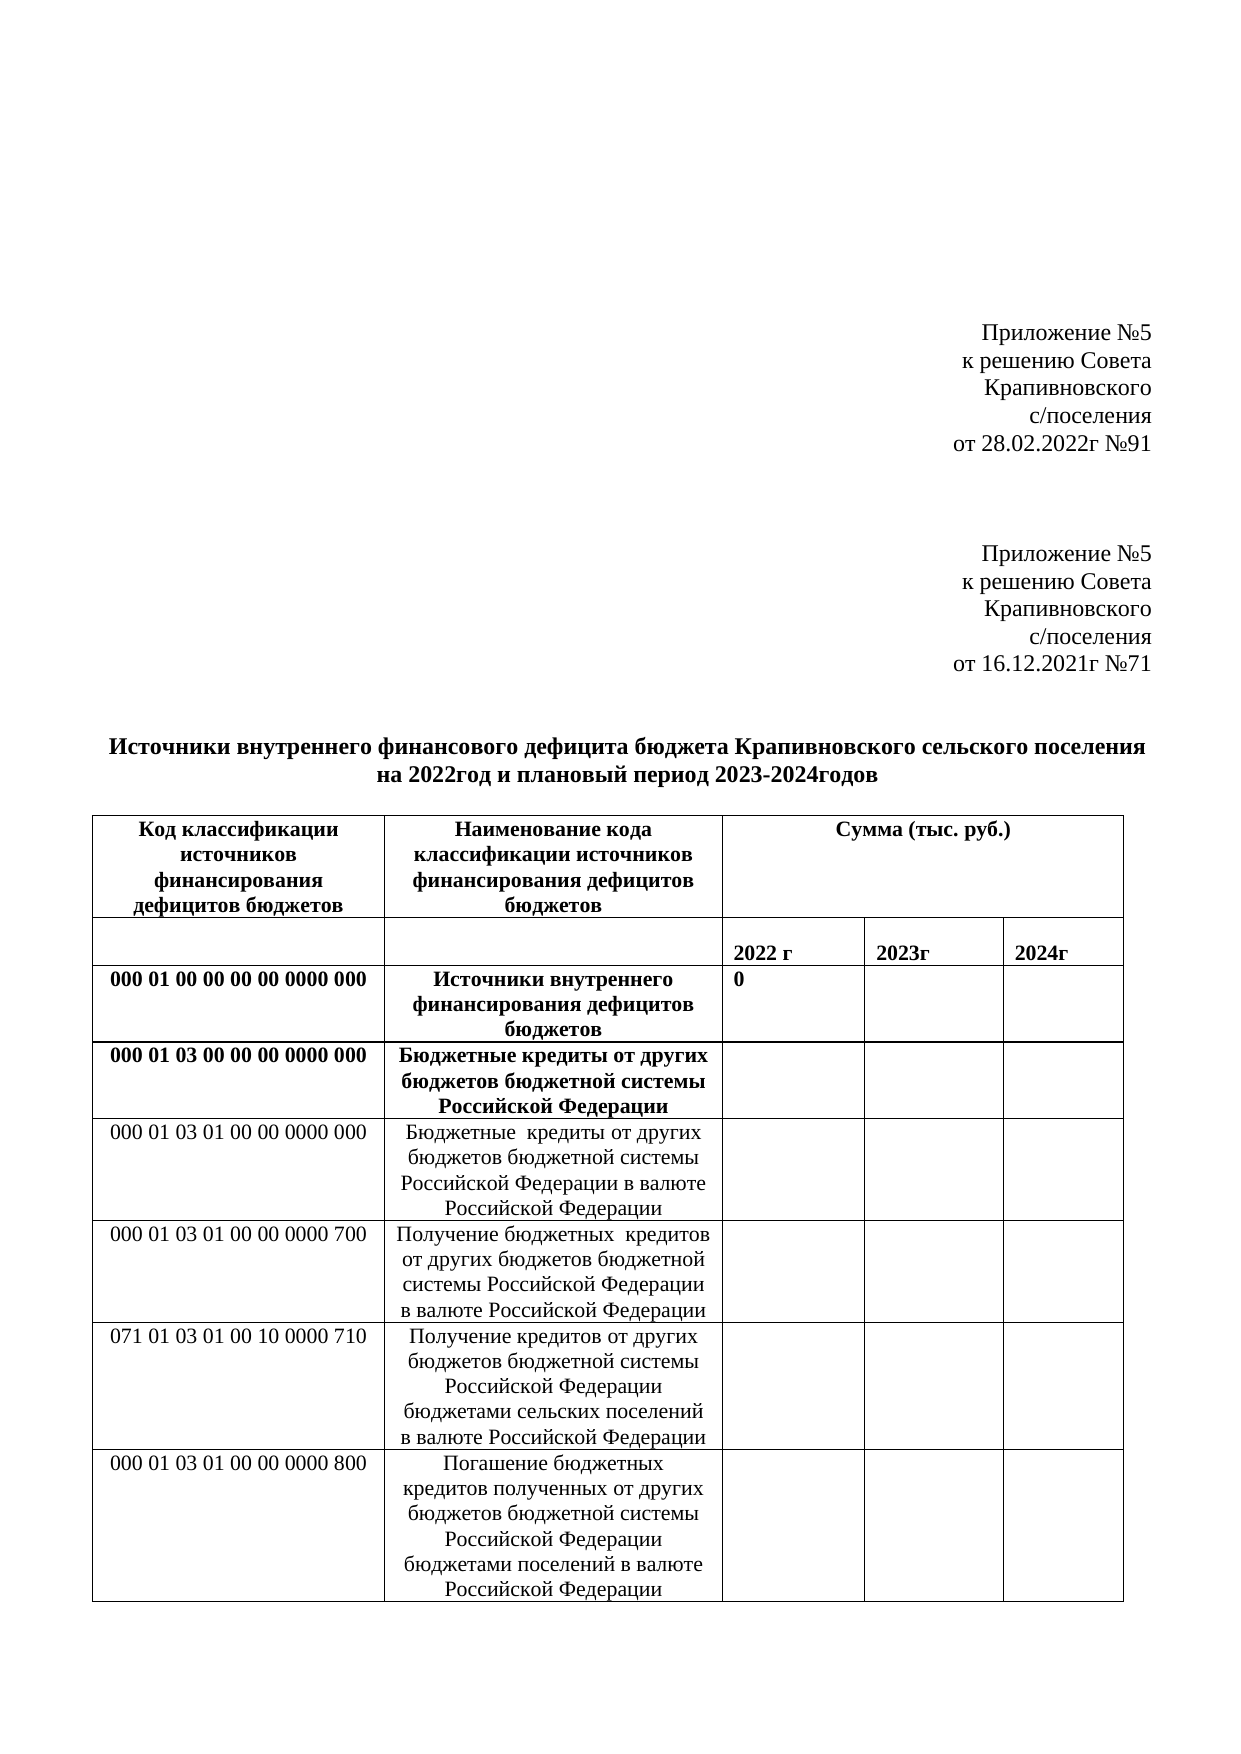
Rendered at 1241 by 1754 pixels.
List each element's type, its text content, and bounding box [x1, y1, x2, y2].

table_cell Бюджетные кредиты от других бюджетов бюджетной системы Российской Федерации [385, 1043, 722, 1118]
text Приложение №5 [103, 539, 1152, 567]
table_cell [865, 1043, 1003, 1118]
table_cell [865, 966, 1003, 1041]
table_cell [1004, 966, 1123, 1041]
table_header Код классификации источников финансирования дефицитов бюджетов [93, 816, 384, 917]
table_cell [1004, 1221, 1123, 1322]
table_cell 000 01 03 01 00 00 0000 700 [93, 1221, 384, 1322]
table_cell [1004, 1043, 1123, 1118]
table_cell [1004, 1323, 1123, 1449]
text Источники внутреннего финансового дефицита бюджета Крапивновского сельского поселения на 2022год и плановый период 2023-2024годов [103, 732, 1152, 787]
table_cell 2023г [865, 918, 1003, 965]
table_cell [723, 1450, 864, 1601]
table_cell [865, 1119, 1003, 1220]
table_cell [1004, 1119, 1123, 1220]
table_cell 000 01 03 01 00 00 0000 800 [93, 1450, 384, 1601]
table_cell [865, 1450, 1003, 1601]
table_cell [723, 918, 864, 965]
table_cell [93, 918, 384, 965]
table_cell Получение кредитов от других бюджетов бюджетной системы Российской Федерации бюджетами сельских поселений в валюте Российской Федерации [385, 1323, 722, 1449]
table_cell [1004, 1450, 1123, 1601]
text к решению Совета [103, 346, 1152, 373]
table_cell [723, 1221, 864, 1322]
table_cell Источники внутреннего финансирования дефицитов бюджетов [385, 966, 722, 1041]
table_header Сумма (тыс. руб.) [723, 816, 1123, 917]
table_cell 0 [723, 966, 864, 1041]
table_cell [723, 1323, 864, 1449]
text от 16.12.2021г №71 [103, 649, 1152, 677]
text с/поселения [103, 622, 1152, 649]
table_cell Погашение бюджетных кредитов полученных от других бюджетов бюджетной системы Российской Федерации бюджетами поселений в валюте Российской Федерации [385, 1450, 722, 1601]
table_header Наименование кода классификации источников финансирования дефицитов бюджетов [385, 816, 722, 917]
text к решению Совета [103, 567, 1152, 594]
table_cell 000 01 03 01 00 00 0000 000 [93, 1119, 384, 1220]
table_cell 071 01 03 01 00 10 0000 710 [93, 1323, 384, 1449]
table_cell 000 01 00 00 00 00 0000 000 [93, 966, 384, 1041]
table_cell 000 01 03 00 00 00 0000 000 [93, 1043, 384, 1118]
table_cell [865, 1221, 1003, 1322]
text Приложение №5 [103, 318, 1152, 346]
table_cell Получение бюджетных кредитов от других бюджетов бюджетной системы Российской Федерации в валюте Российской Федерации [385, 1221, 722, 1322]
table_cell [385, 918, 722, 965]
table_cell [723, 1119, 864, 1220]
text Крапивновского [103, 594, 1152, 622]
table_cell 2024г [1004, 918, 1123, 965]
text с/поселения [103, 401, 1152, 429]
table_cell Бюджетные кредиты от других бюджетов бюджетной системы Российской Федерации в валюте Российской Федерации [385, 1119, 722, 1220]
table_cell [723, 1043, 864, 1118]
text Крапивновского [103, 373, 1152, 401]
table_cell [865, 1323, 1003, 1449]
text от 28.02.2022г №91 [103, 429, 1152, 456]
